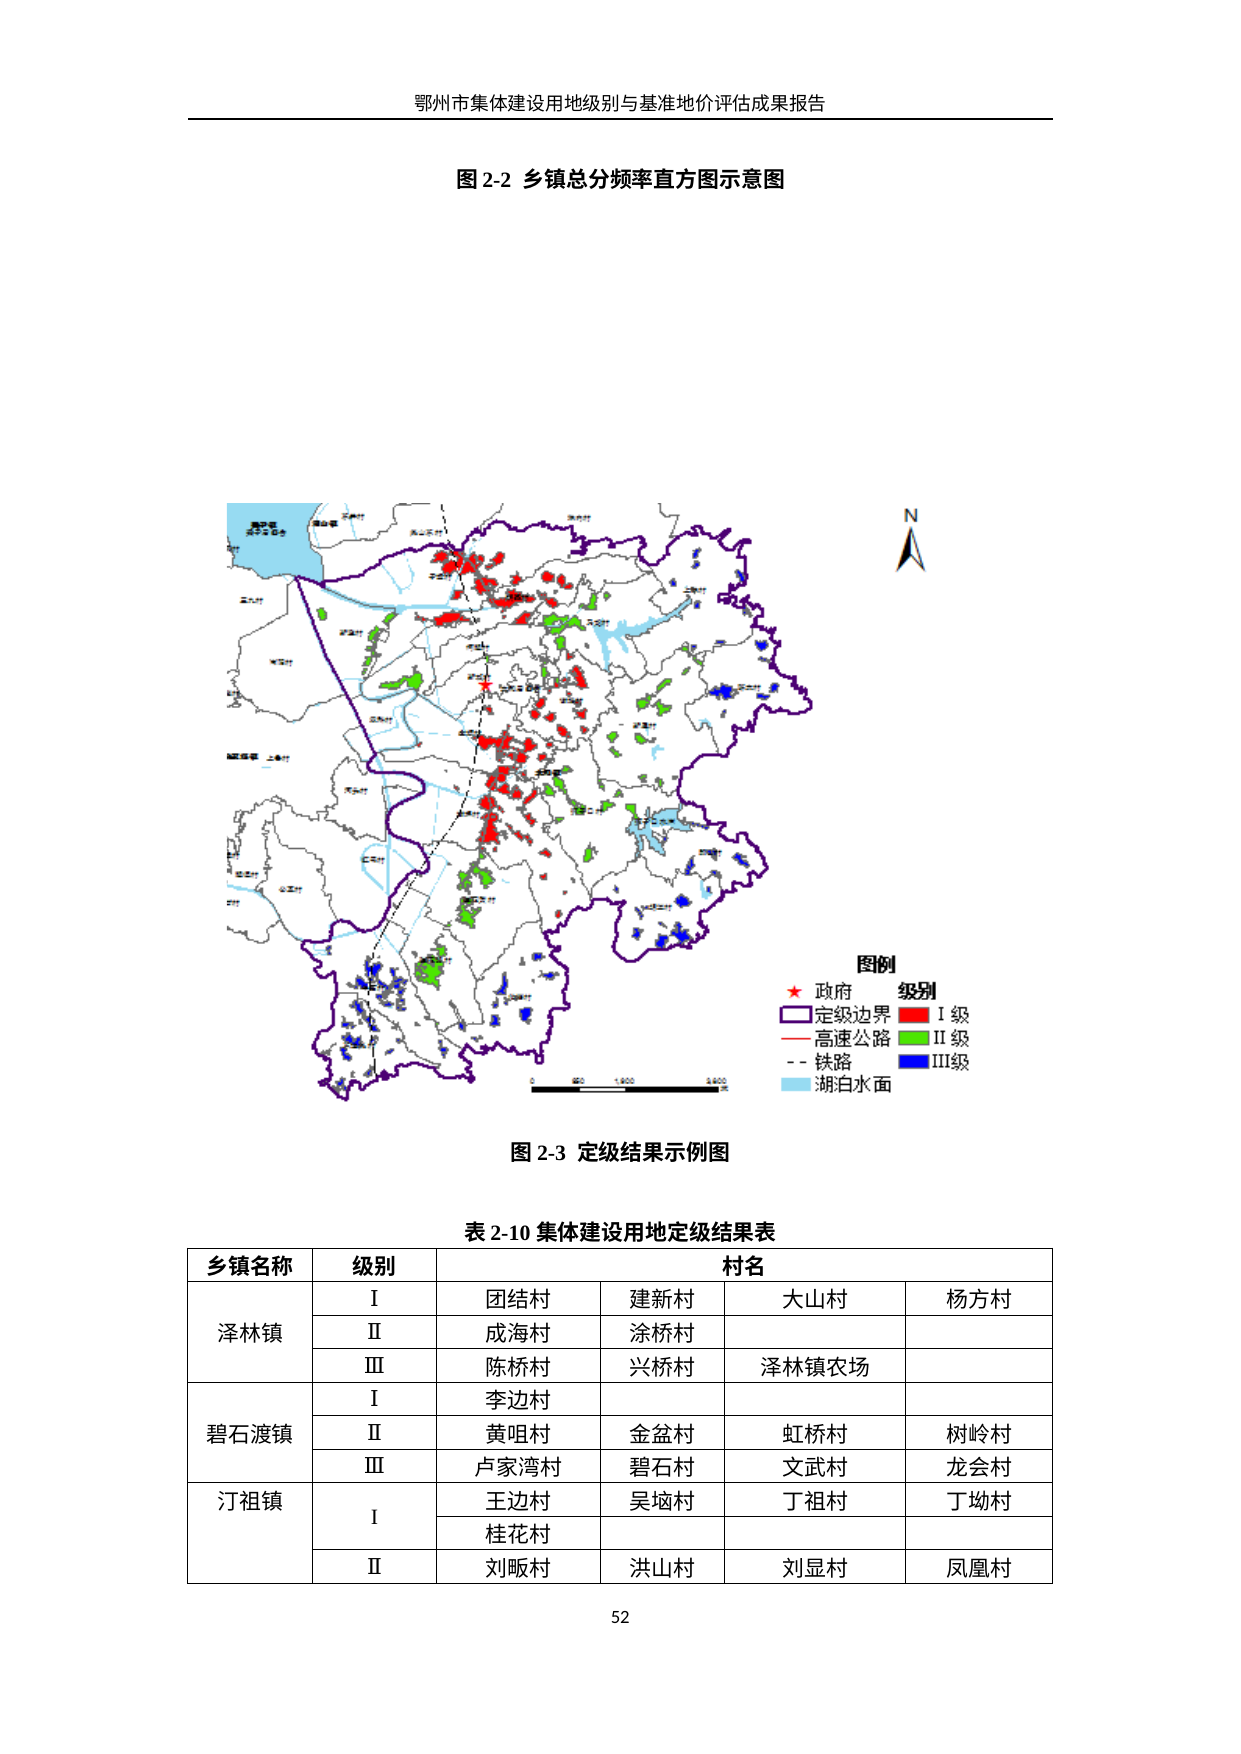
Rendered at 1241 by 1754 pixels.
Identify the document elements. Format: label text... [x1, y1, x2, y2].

table_cell Ⅲ [313, 1450, 436, 1482]
table_cell Ⅱ [313, 1550, 436, 1583]
table_cell 洪山村 [601, 1550, 724, 1583]
table_cell 虹桥村 [725, 1416, 905, 1449]
table_cell Ⅱ [313, 1416, 436, 1449]
table_cell 泽林镇农场 [725, 1349, 905, 1382]
table_cell 汀祖镇 [188, 1483, 312, 1583]
table_cell 大山村 [725, 1282, 905, 1314]
table_cell 陈桥村 [437, 1349, 600, 1382]
table_cell [725, 1383, 905, 1415]
table_cell 丁坳村 [906, 1483, 1052, 1516]
table_cell 丁祖村 [725, 1483, 905, 1516]
table_cell 桂花村 [437, 1517, 600, 1549]
table_cell [906, 1517, 1052, 1549]
table_cell 刘显村 [725, 1550, 905, 1583]
table_cell [725, 1517, 905, 1549]
table_cell 碧石渡镇 [188, 1383, 312, 1482]
picture [226, 503, 1014, 1109]
table_cell 吴垴村 [601, 1483, 724, 1516]
table_cell 凤凰村 [906, 1550, 1052, 1583]
table_cell 兴桥村 [601, 1349, 724, 1382]
table_cell [906, 1383, 1052, 1415]
table_cell 龙会村 [906, 1450, 1052, 1482]
table_cell [601, 1383, 724, 1415]
table_cell [725, 1316, 905, 1348]
table_cell Ⅰ [313, 1282, 436, 1314]
table_cell 刘畈村 [437, 1550, 600, 1583]
table_cell Ⅱ [313, 1316, 436, 1348]
table_cell [906, 1349, 1052, 1382]
table_cell 建新村 [601, 1282, 724, 1314]
table_cell 王边村 [437, 1483, 600, 1516]
table_header 乡镇名称 [188, 1249, 312, 1281]
table_cell Ⅰ [313, 1383, 436, 1415]
table_cell [601, 1517, 724, 1549]
table_cell 李边村 [437, 1383, 600, 1415]
table_cell 杨方村 [906, 1282, 1052, 1314]
table_cell 文武村 [725, 1450, 905, 1482]
table_cell [906, 1316, 1052, 1348]
table_cell 金盆村 [601, 1416, 724, 1449]
table_cell 碧石村 [601, 1450, 724, 1482]
table_cell I [313, 1483, 436, 1549]
table_header 级别 [313, 1249, 436, 1281]
table_header 村名 [437, 1249, 1052, 1281]
text 表2-10 集体建设用地定级结果表 [187, 1215, 1053, 1247]
table_cell 泽林镇 [188, 1282, 312, 1382]
table_cell 卢家湾村 [437, 1450, 600, 1482]
table_cell Ⅲ [313, 1349, 436, 1382]
table_cell 树岭村 [906, 1416, 1052, 1449]
table_cell 成海村 [437, 1316, 600, 1348]
text 图2-3 定级结果示例图 [188, 1134, 1053, 1167]
table_cell 涂桥村 [601, 1316, 724, 1348]
table_cell 团结村 [437, 1282, 600, 1314]
table_cell 黄咀村 [437, 1416, 600, 1449]
